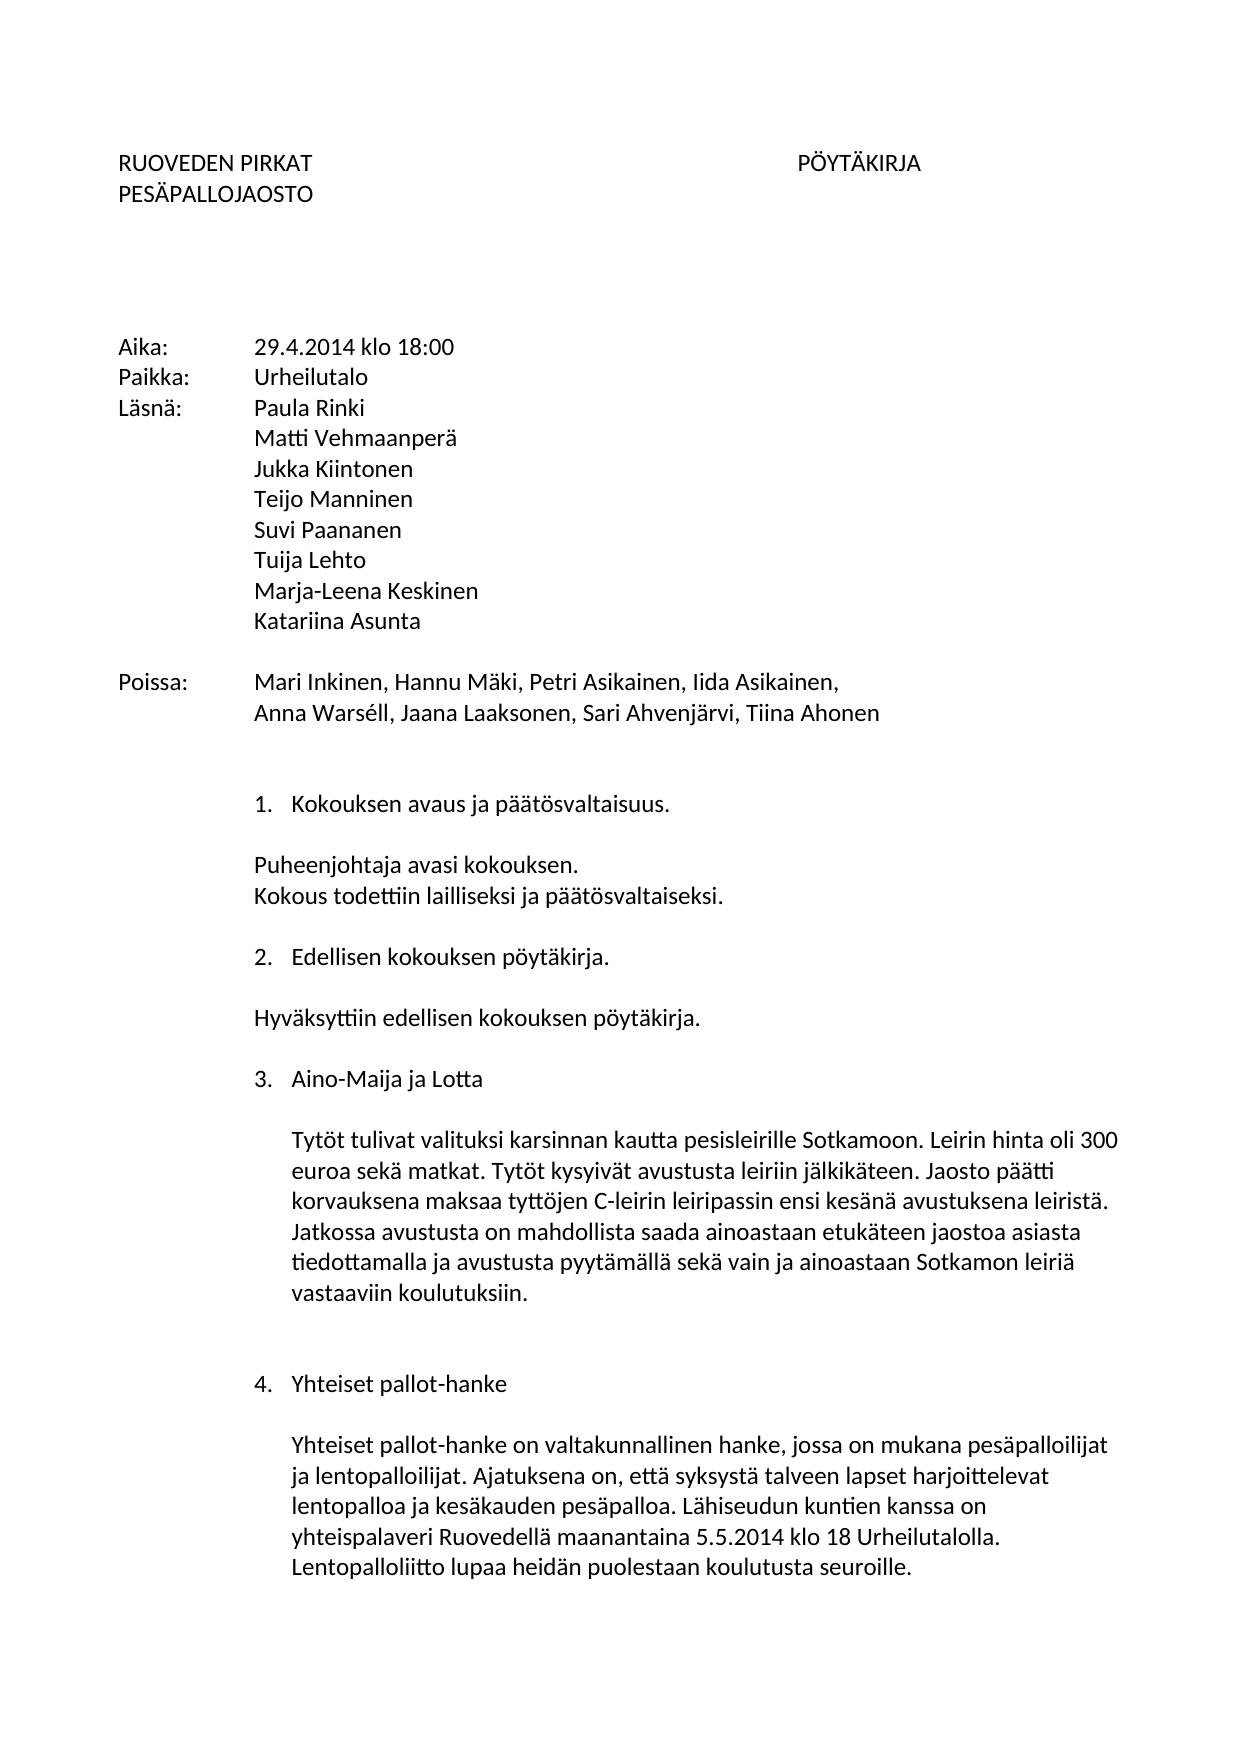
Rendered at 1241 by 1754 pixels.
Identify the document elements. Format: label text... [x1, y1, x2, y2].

text Katariina Asunta [118, 605, 1122, 636]
list Yhteiset pallot-hanke on valtakunnallinen hanke, jossa on mukana pesäpalloilijat ja lentopalloilijat. Ajatuksena on, että syksystä talveen lapset harjoittelevat lentopalloa ja kesäkauden pesäpalloa. Lähiseudun kuntien kanssa on yhteispalaveri Ruovedellä maanantaina 5.5.2014 klo 18 Urheilutalolla. Lentopalloliitto lupaa heidän puolestaan koulutusta seuroille. [291, 1429, 1122, 1582]
text Jukka Kiintonen [118, 453, 1122, 483]
list Aino-Maija ja Lotta [254, 1063, 1122, 1094]
text Puheenjohtaja avasi kokouksen. [254, 849, 1122, 880]
text Aika: 29.4.2014 klo 18:00 [118, 331, 1122, 361]
text Läsnä: Paula Rinki [118, 392, 1122, 422]
text RUOVEDEN PIRKAT PÖYTÄKIRJA [118, 148, 1122, 178]
text Marja-Leena Keskinen [118, 575, 1122, 605]
list Kokouksen avaus ja päätösvaltaisuus. [254, 788, 1122, 819]
text Matti Vehmaanperä [118, 422, 1122, 453]
list Edellisen kokouksen pöytäkirja. [254, 941, 1122, 972]
text Teijo Manninen [118, 483, 1122, 514]
text Kokous todettiin lailliseksi ja päätösvaltaiseksi. [254, 880, 1122, 911]
list Tytöt tulivat valituksi karsinnan kautta pesisleirille Sotkamoon. Leirin hinta oli 300 euroa sekä matkat. Tytöt kysyivät avustusta leiriin jälkikäteen. Jaosto päätti korvauksena maksaa tyttöjen C-leirin leiripassin ensi kesänä avustuksena leiristä. Jatkossa avustusta on mahdollista saada ainoastaan etukäteen jaostoa asiasta tiedottamalla ja avustusta pyytämällä sekä vain ja ainoastaan Sotkamon leiriä vastaaviin koulutuksiin. [291, 1124, 1122, 1307]
list Yhteiset pallot-hanke [254, 1368, 1122, 1399]
text Suvi Paananen [118, 514, 1122, 544]
text Paikka: Urheilutalo [118, 361, 1122, 392]
text Poissa: Mari Inkinen, Hannu Mäki, Petri Asikainen, Iida Asikainen, [118, 666, 1122, 697]
text Anna Warséll, Jaana Laaksonen, Sari Ahvenjärvi, Tiina Ahonen [118, 697, 1122, 727]
text Tuija Lehto [118, 544, 1122, 575]
text PESÄPALLOJAOSTO [118, 178, 1122, 209]
text Hyväksyttiin edellisen kokouksen pöytäkirja. [254, 1002, 1122, 1033]
